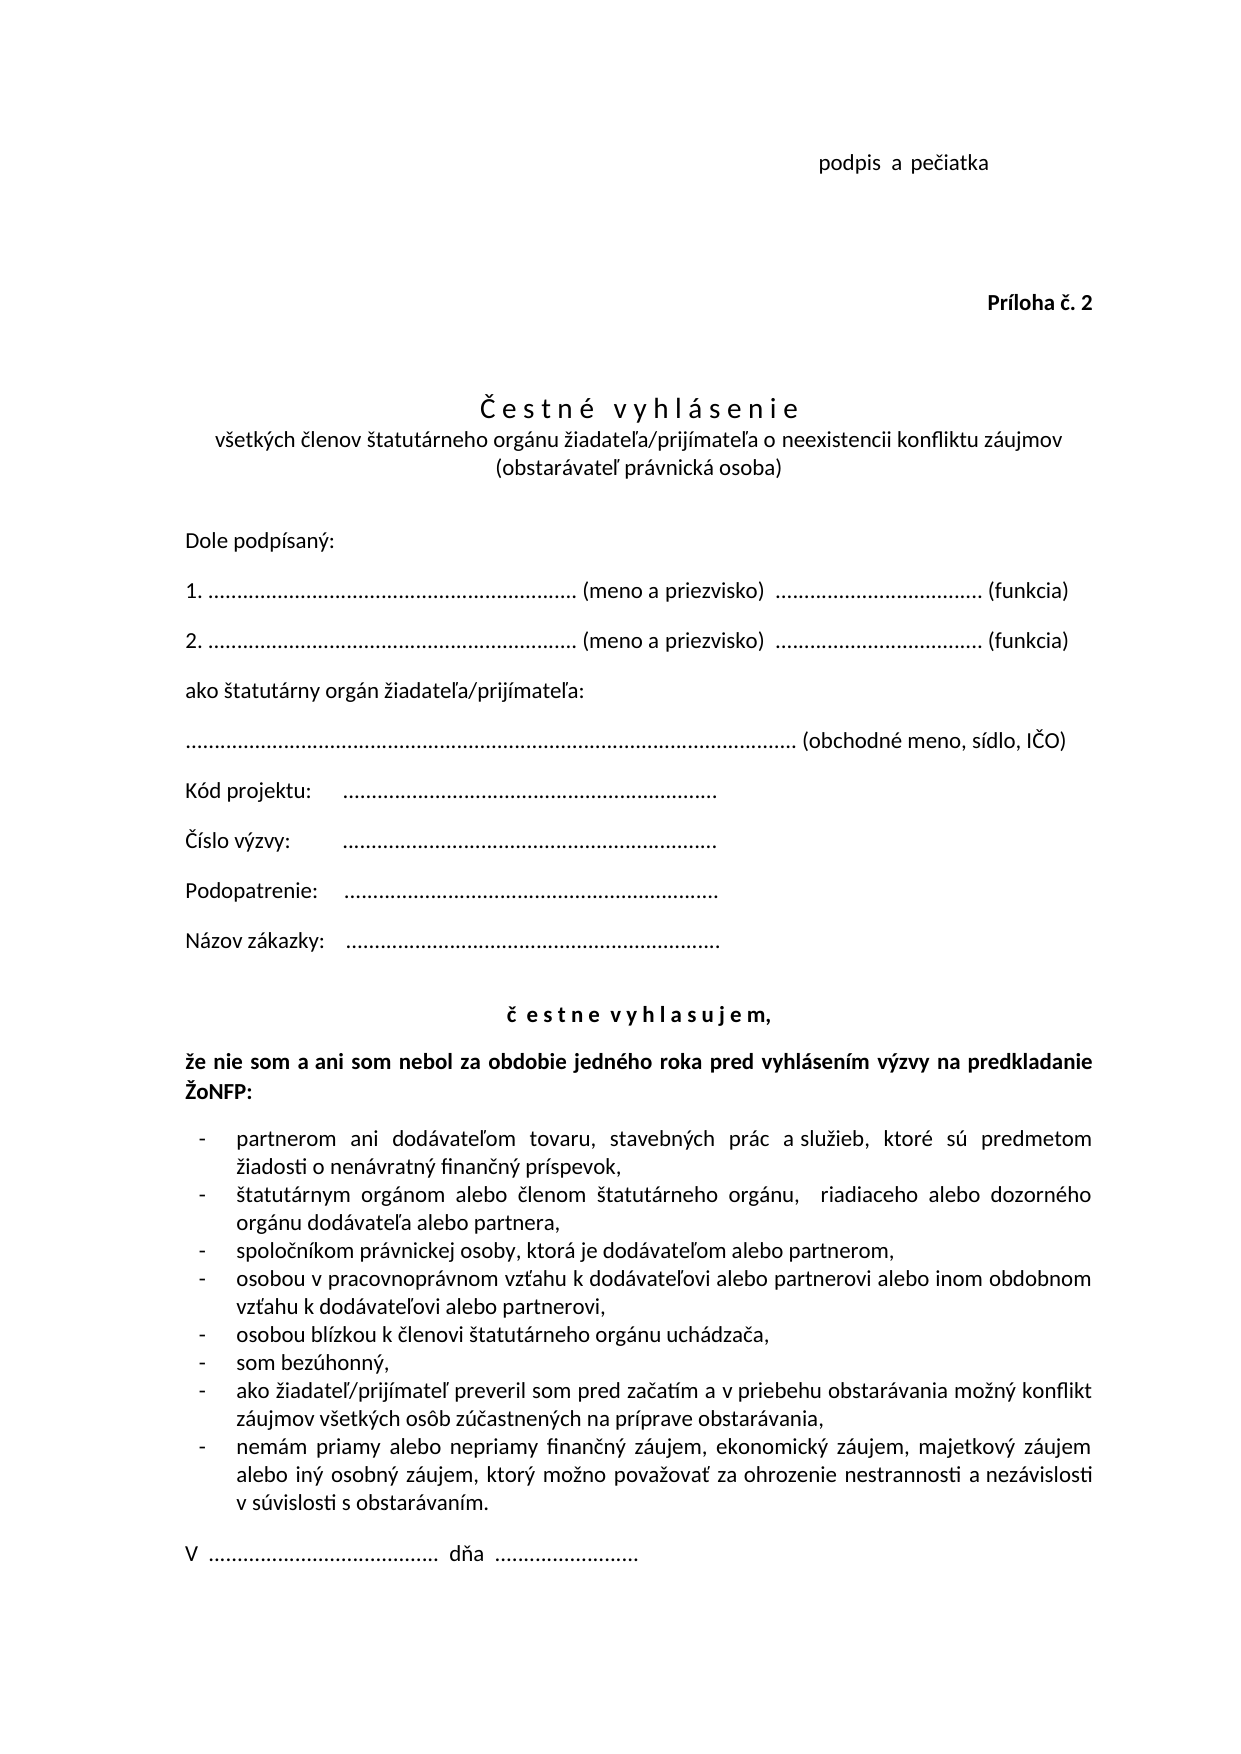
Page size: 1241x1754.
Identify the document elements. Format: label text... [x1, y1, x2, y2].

text ako štatutárny orgán žiadateľa/prijímateľa: [185, 678, 1093, 703]
list nemám priamy alebo nepriamy finančný záujem, ekonomický záujem, majetkový záujem alebo iný osobný záujem, ktorý možno považovať za ohrozenie nestrannosti a nezávislosti v súvislosti s obstarávaním. [199, 1432, 1093, 1516]
text Dole podpísaný: [185, 528, 1093, 553]
list spoločníkom právnickej osoby, ktorá je dodávateľom alebo partnerom, [199, 1236, 1093, 1264]
text Číslo výzvy: ................................................................. [185, 828, 1093, 853]
list osobou blízkou k členovi štatutárneho orgánu uchádzača, [199, 1320, 1093, 1348]
text Príloha č. 2 [185, 288, 1093, 316]
list ako žiadateľ/prijímateľ preveril som pred začatím a v priebehu obstarávania možný konflikt záujmov všetkých osôb zúčastnených na príprave obstarávania, [199, 1376, 1093, 1432]
text .......................................................................................................... (obchodné meno, sídlo, IČO) [185, 728, 1093, 753]
text Podopatrenie: ................................................................. [185, 878, 1093, 903]
text č e s t n e v y h l a s u j e m, [185, 1000, 1093, 1028]
text Kód projektu: ................................................................. [185, 778, 1093, 803]
text že nie som a ani som nebol za obdobie jedného roka pred vyhlásením výzvy na predkladanie ŽoNFP: [185, 1047, 1093, 1105]
list partnerom ani dodávateľom tovaru, stavebných prác a služieb, ktoré sú predmetom žiadosti o nenávratný finančný príspevok, [199, 1124, 1093, 1180]
list štatutárnym orgánom alebo členom štatutárneho orgánu, riadiaceho alebo dozorného orgánu dodávateľa alebo partnera, [199, 1180, 1093, 1236]
text V ........................................ dňa ......................... [185, 1541, 1093, 1566]
text 1. ................................................................ (meno a priezvisko) .................................... (funkcia) [185, 578, 1093, 603]
text podpis a pečiatka [185, 148, 1093, 176]
text všetkých členov štatutárneho orgánu žiadateľa/prijímateľa o neexistencii konfliktu záujmov (obstarávateľ právnická osoba) [185, 425, 1093, 481]
text 2. ................................................................ (meno a priezvisko) .................................... (funkcia) [185, 628, 1093, 653]
list osobou v pracovnoprávnom vzťahu k dodávateľovi alebo partnerovi alebo inom obdobnom vzťahu k dodávateľovi alebo partnerovi, [199, 1264, 1093, 1320]
text Č e s t n é v y h l á s e n i e [185, 390, 1093, 425]
text Názov zákazky: ................................................................. [185, 928, 1093, 953]
list som bezúhonný, [199, 1348, 1093, 1376]
